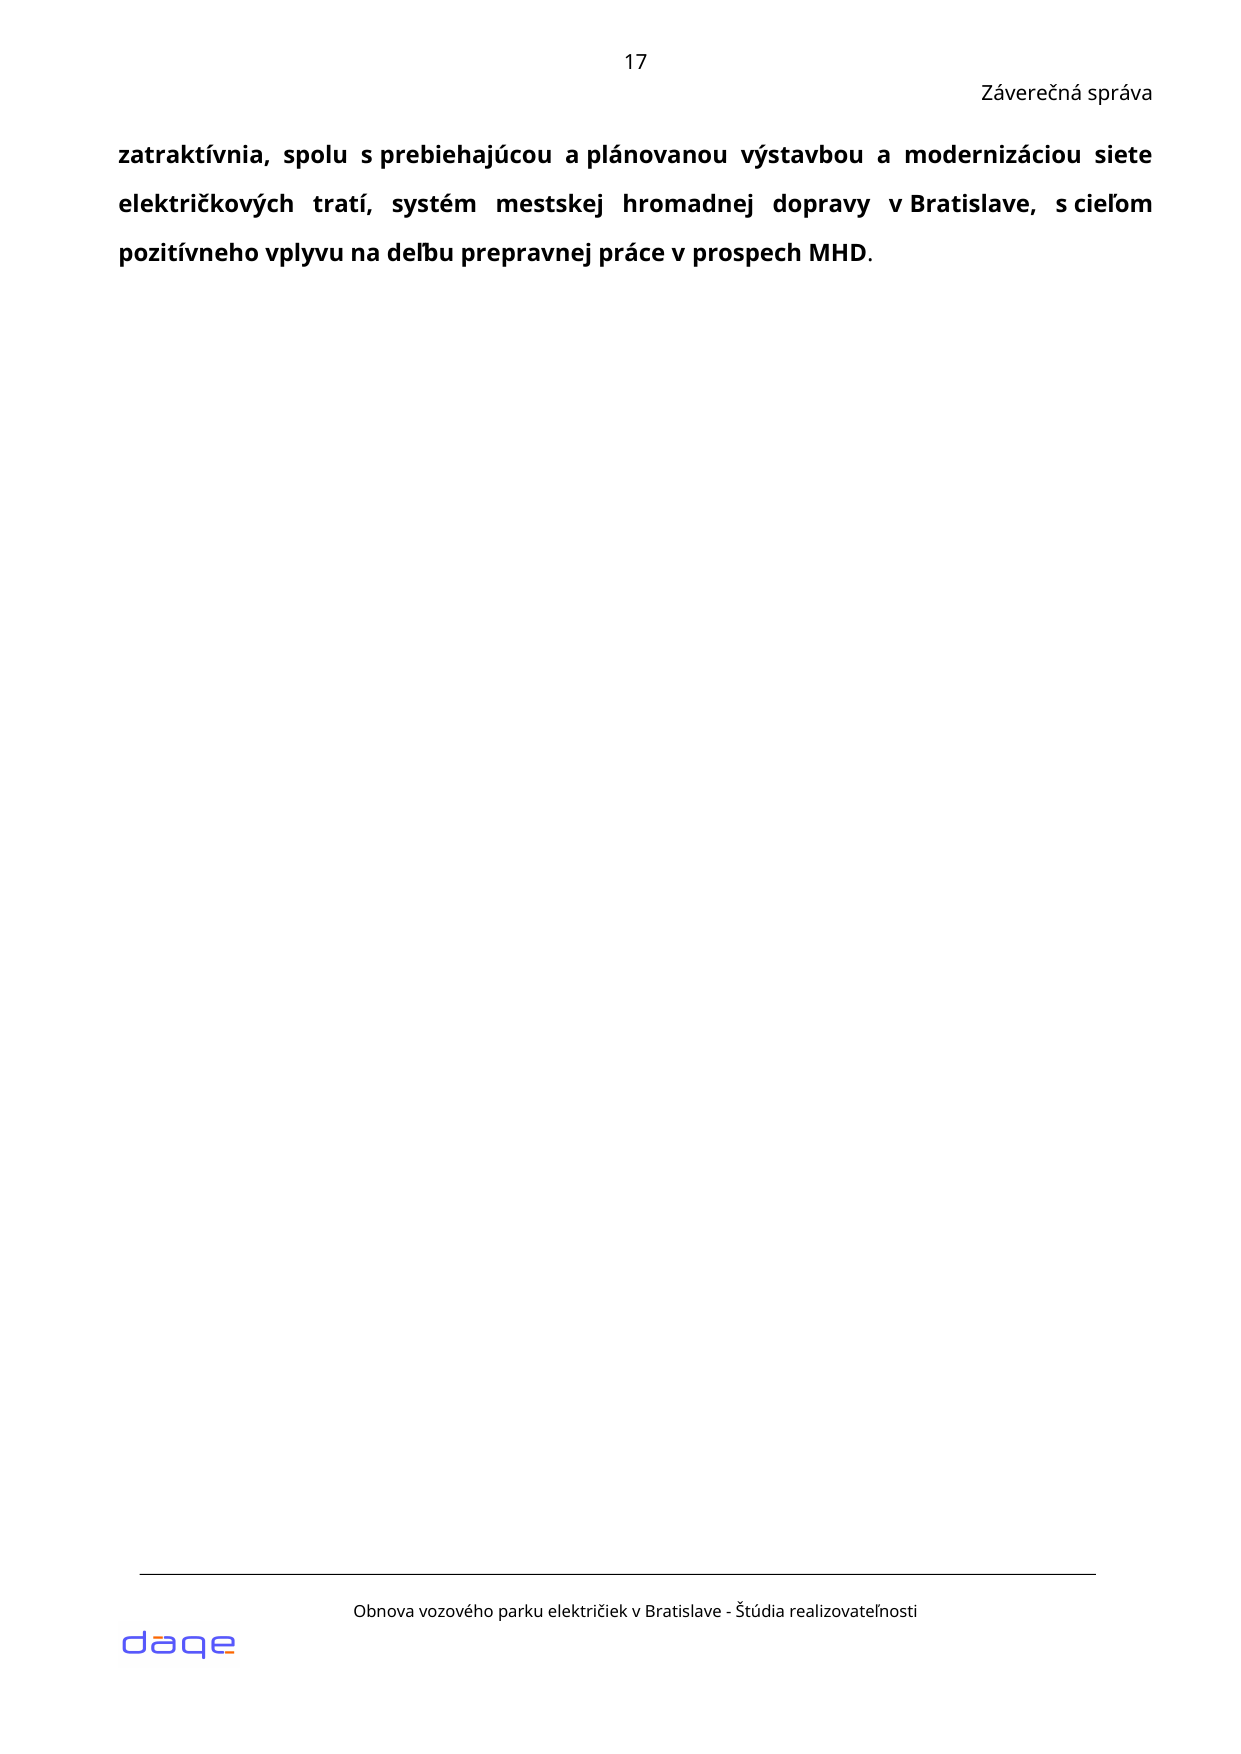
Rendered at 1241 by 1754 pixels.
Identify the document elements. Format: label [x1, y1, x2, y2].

picture [118, 1621, 241, 1668]
text [118, 138, 1153, 268]
